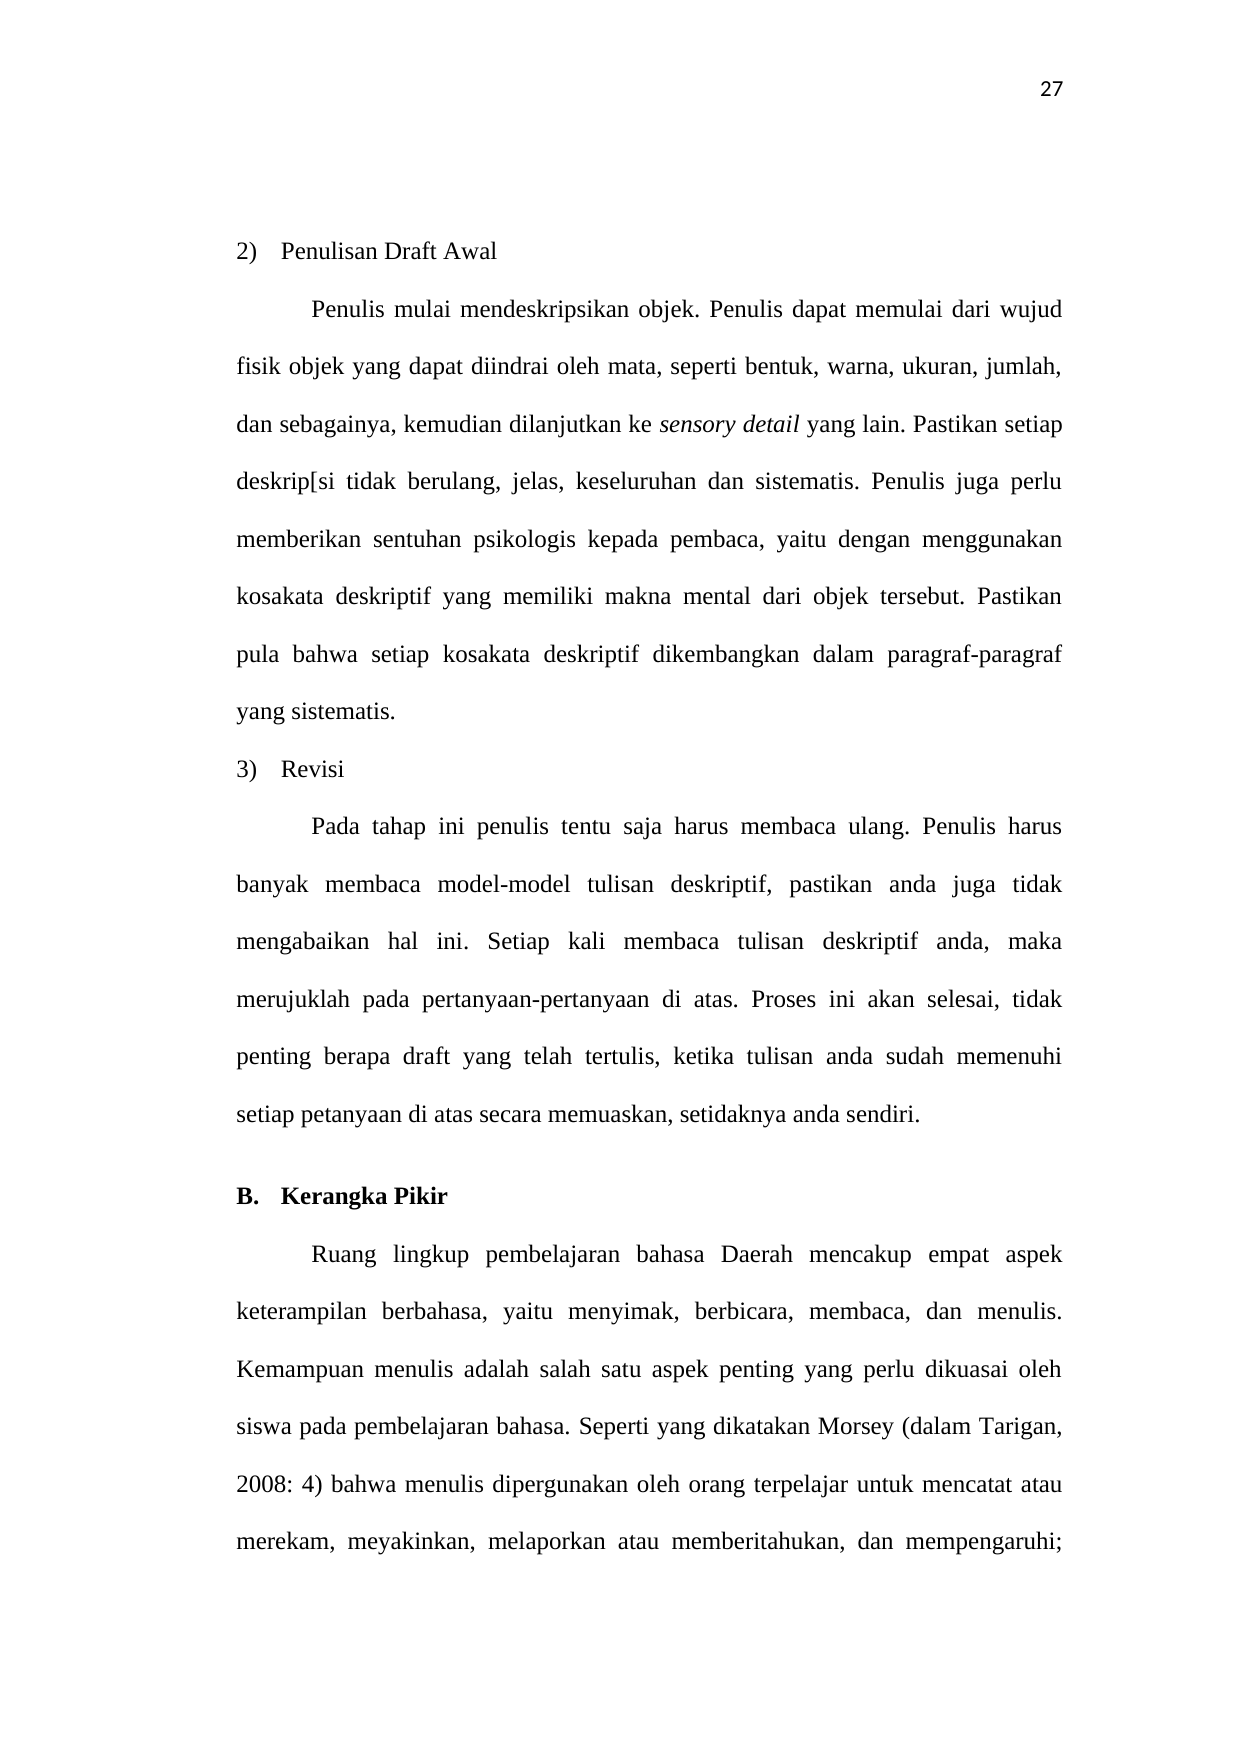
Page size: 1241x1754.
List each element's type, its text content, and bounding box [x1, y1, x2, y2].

text Penulis mulai mendeskripsikan objek. Penulis dapat memulai dari wujud fisik objek yang dapat diindrai oleh mata, seperti bentuk, warna, ukuran, jumlah, dan sebagainya, kemudian dilanjutkan ke sensory detail yang lain. Pastikan setiap deskrip[si tidak berulang, jelas, keseluruhan dan sistematis. Penulis juga perlu memberikan sentuhan psikologis kepada pembaca, yaitu dengan menggunakan kosakata deskriptif yang memiliki makna mental dari objek tersebut. Pastikan pula bahwa setiap kosakata deskriptif dikembangkan dalam paragraf-paragraf yang sistematis. [236, 294, 1063, 725]
list Penulisan Draft Awal [236, 236, 1063, 265]
text Pada tahap ini penulis tentu saja harus membaca ulang. Penulis harus banyak membaca model-model tulisan deskriptif, pastikan anda juga tidak mengabaikan hal ini. Setiap kali membaca tulisan deskriptif anda, maka merujuklah pada pertanyaan-pertanyaan di atas. Proses ini akan selesai, tidak penting berapa draft yang telah tertulis, ketika tulisan anda sudah memenuhi setiap petanyaan di atas secara memuaskan, setidaknya anda sendiri. [236, 811, 1063, 1127]
list Kerangka Pikir [236, 1181, 1063, 1210]
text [236, 1239, 1063, 1555]
list Revisi [236, 754, 1063, 782]
